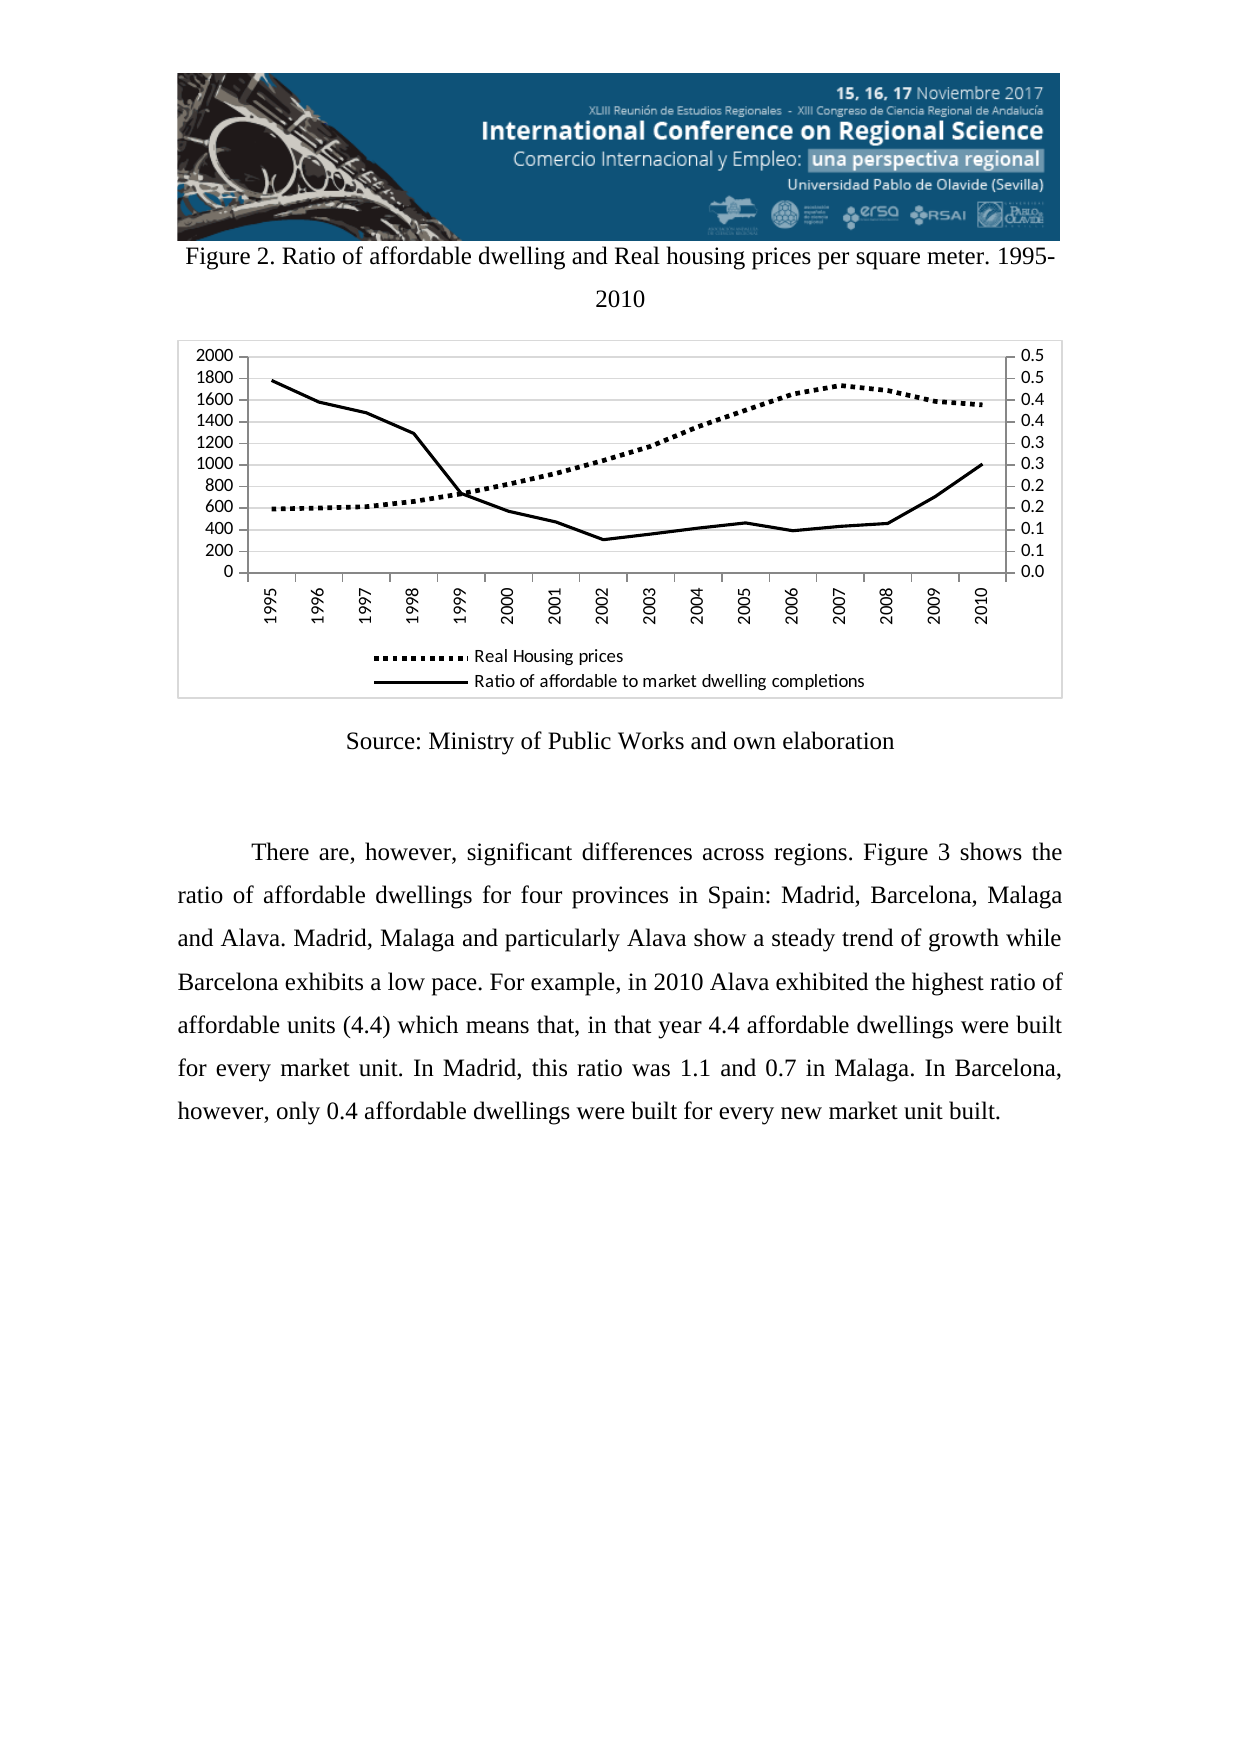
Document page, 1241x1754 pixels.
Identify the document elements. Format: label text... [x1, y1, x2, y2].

text There are, however, significant differences across regions. Figure 3 shows the ratio of affordable dwellings for four provinces in Spain: Madrid, Barcelona, Malaga and Alava. Madrid, Malaga and particularly Alava show a steady trend of growth while Barcelona exhibits a low pace. For example, in 2010 Alava exhibited the highest ratio of affordable units (4.4) which means that, in that year 4.4 affordable dwellings were built for every market unit. In Madrid, this ratio was 1.1 and 0.7 in Malaga. In Barcelona, however, only 0.4 affordable dwellings were built for every new market unit built. [177, 837, 1063, 1125]
text Figure 2. Ratio of affordable dwelling and Real housing prices per square meter. 1995-2010 [177, 241, 1063, 313]
text Source: Ministry of Public Works and own elaboration [177, 726, 1063, 755]
picture [177, 73, 1060, 241]
